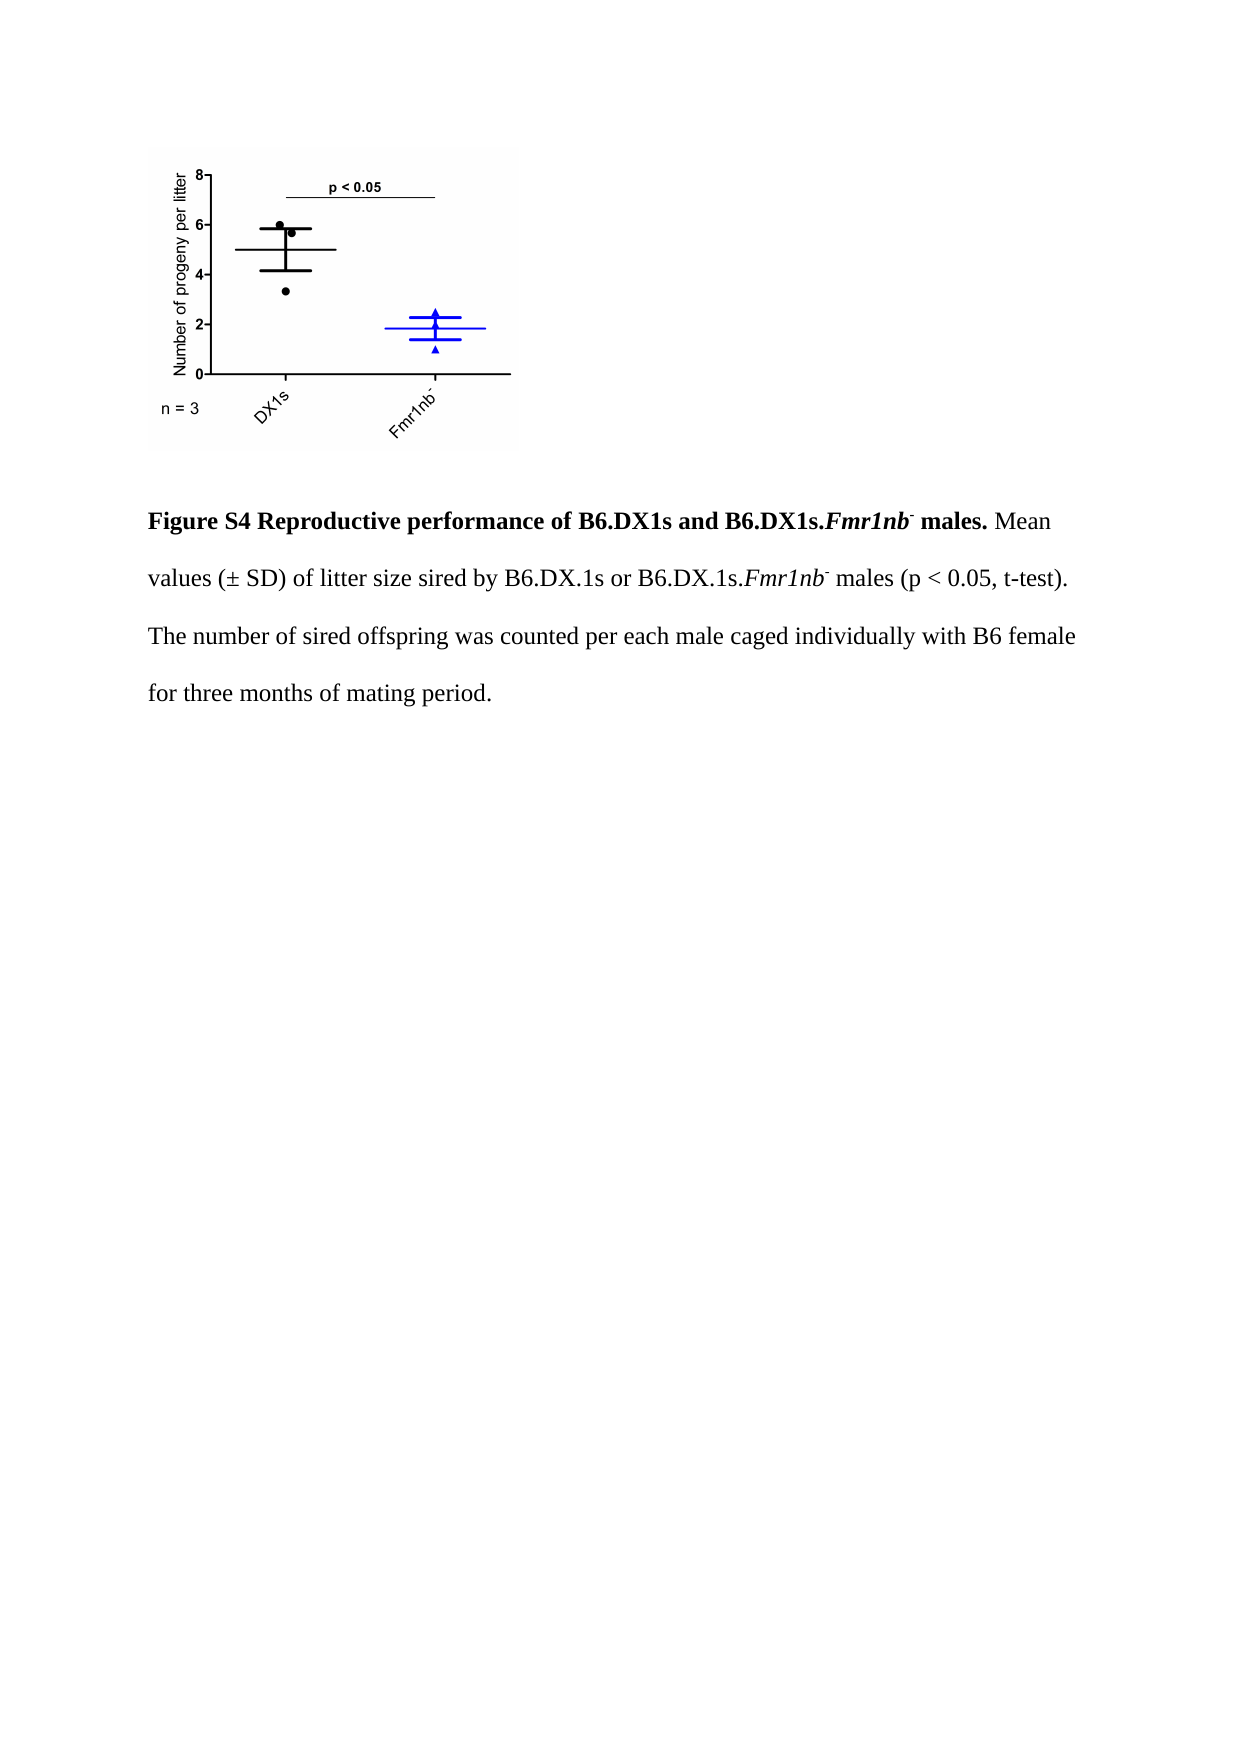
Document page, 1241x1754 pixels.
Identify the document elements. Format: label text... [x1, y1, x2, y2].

picture [147, 147, 520, 451]
text Figure S4 Reproductive performance of B6.DX1s and B6.DX1s.Fmr1nb- males. Mean values (± SD) of litter size sired by B6.DX.1s or B6.DX.1s.Fmr1nb- males (p < 0.05, t-test). The number of sired offspring was counted per each male caged individually with B6 female for three months of mating period. [148, 506, 1092, 707]
